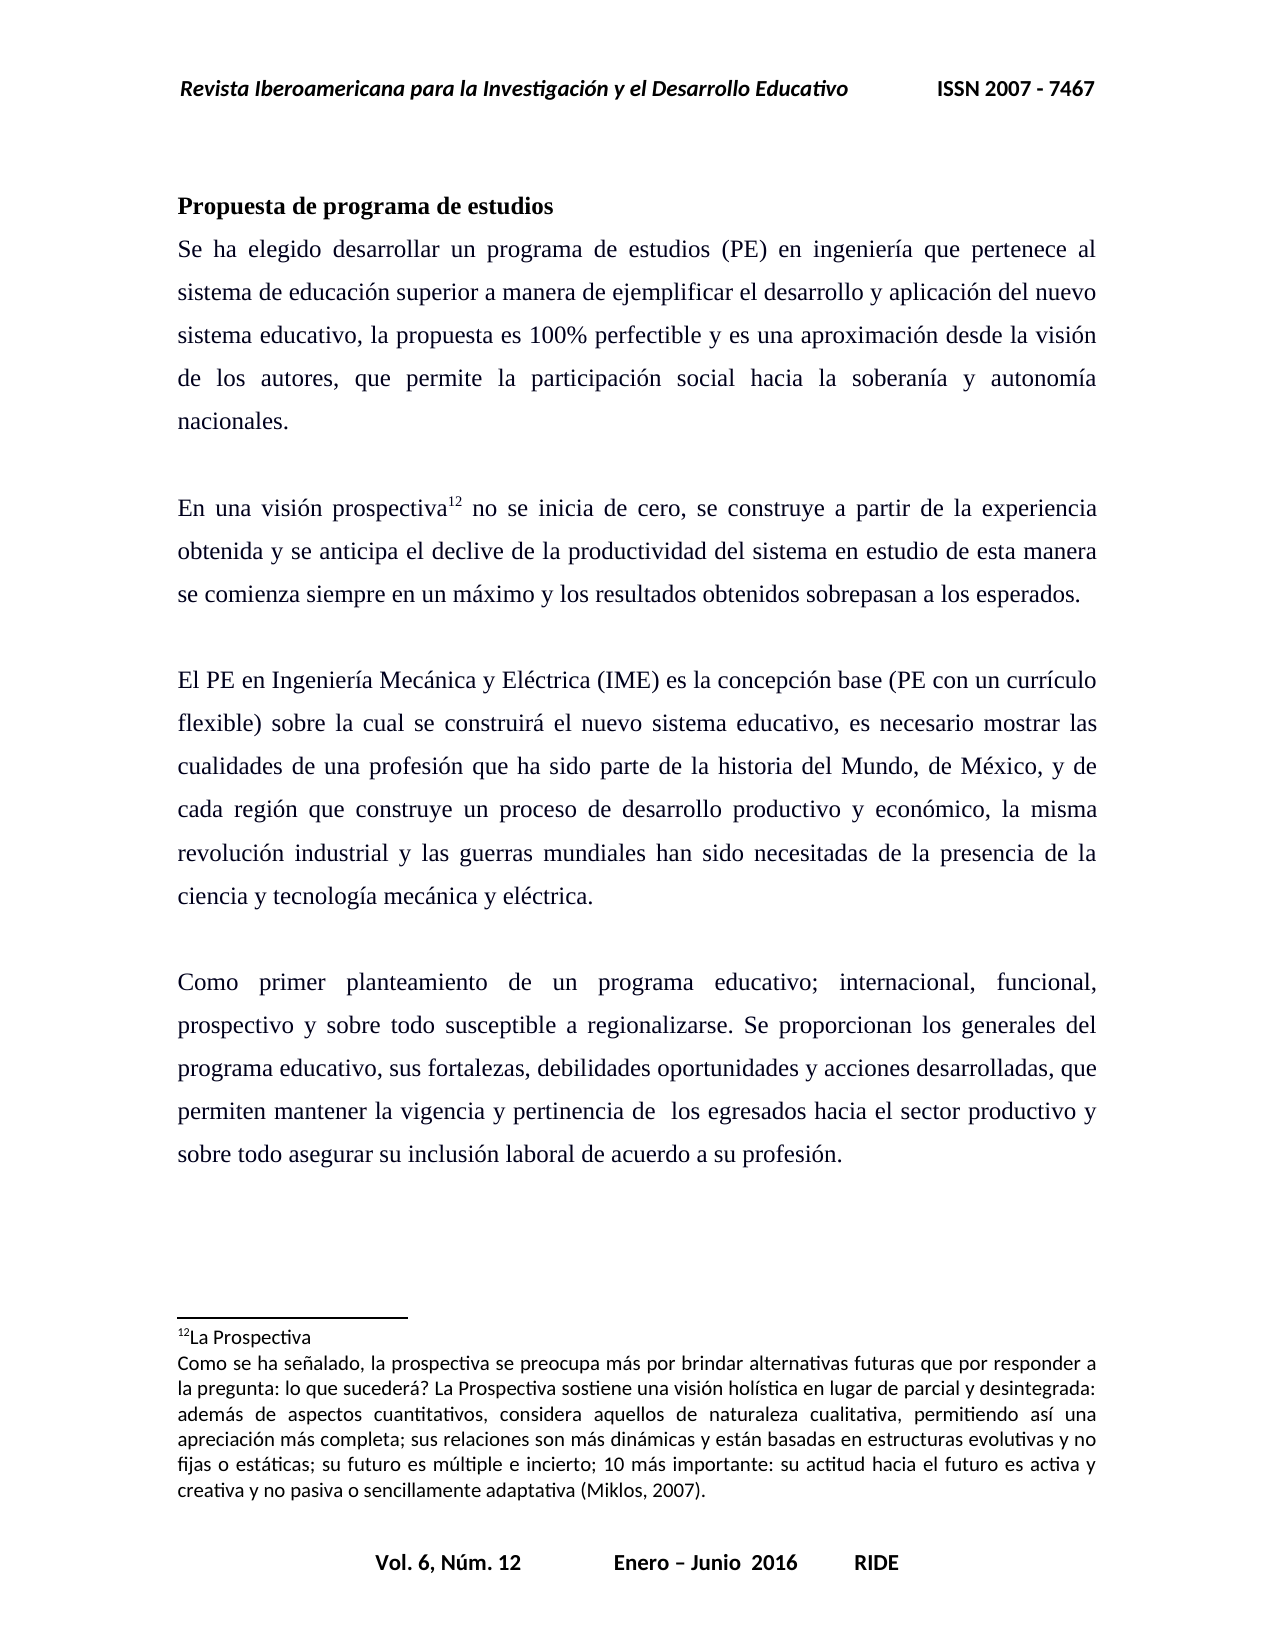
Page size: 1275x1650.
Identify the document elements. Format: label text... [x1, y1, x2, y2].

subtitle Propuesta de programa de estudios [177, 191, 1098, 219]
text En una visión prospectiva no se inicia de cero, se construye a partir de la experiencia obtenida y se anticipa el declive de la productividad del sistema en estudio de esta manera se comienza siempre en un máximo y los resultados obtenidos sobrepasan a los esperados. [177, 493, 1098, 608]
text Como primer planteamiento de un programa educativo; internacional, funcional, prospectivo y sobre todo susceptible a regionalizarse. Se proporcionan los generales del programa educativo, sus fortalezas, debilidades oportunidades y acciones desarrolladas, que permiten mantener la vigencia y pertinencia de los egresados hacia el sector productivo y sobre todo asegurar su inclusión laboral de acuerdo a su profesión. [177, 967, 1098, 1168]
text Se ha elegido desarrollar un programa de estudios (PE) en ingeniería que pertenece al sistema de educación superior a manera de ejemplificar el desarrollo y aplicación del nuevo sistema educativo, la propuesta es 100% perfectible y es una aproximación desde la visión de los autores, que permite la participación social hacia la soberanía y autonomía nacionales. [177, 234, 1098, 435]
text El PE en Ingeniería Mecánica y Eléctrica (IME) es la concepción base (PE con un currículo flexible) sobre la cual se construirá el nuevo sistema educativo, es necesario mostrar las cualidades de una profesión que ha sido parte de la historia del Mundo, de México, y de cada región que construye un proceso de desarrollo productivo y económico, la misma revolución industrial y las guerras mundiales han sido necesitadas de la presencia de la ciencia y tecnología mecánica y eléctrica. [177, 665, 1098, 909]
